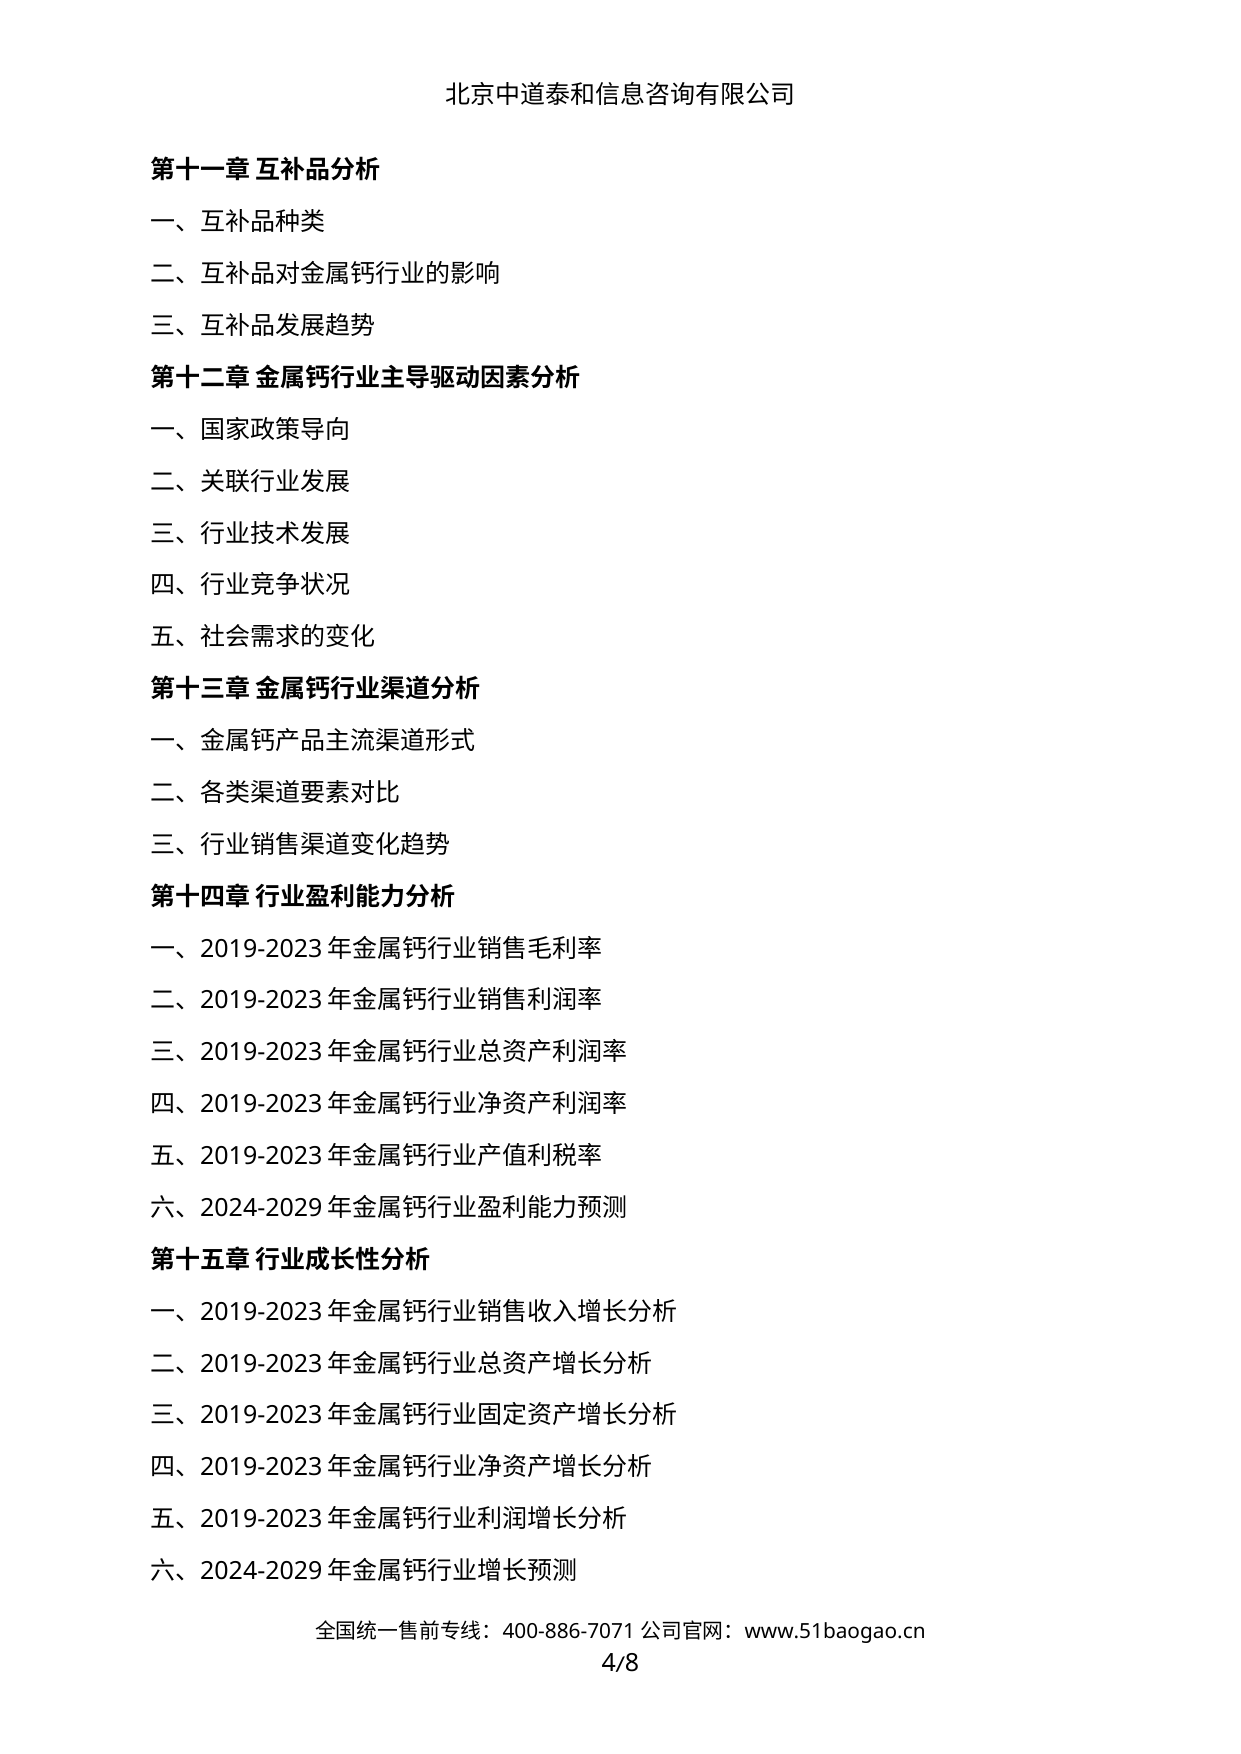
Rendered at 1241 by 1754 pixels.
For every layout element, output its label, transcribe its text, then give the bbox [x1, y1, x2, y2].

text 四、2019-2023年金属钙行业净资产增长分析 [150, 1447, 1090, 1483]
text 五、社会需求的变化 [150, 617, 1090, 653]
text 一、2019-2023年金属钙行业销售收入增长分析 [150, 1291, 1090, 1327]
text 一、国家政策导向 [150, 409, 1090, 446]
text 二、关联行业发展 [150, 461, 1090, 497]
text 第十三章 金属钙行业渠道分析 [150, 669, 1090, 705]
text 三、2019-2023年金属钙行业总资产利润率 [150, 1032, 1090, 1068]
text 一、金属钙产品主流渠道形式 [150, 721, 1090, 757]
text 二、2019-2023年金属钙行业总资产增长分析 [150, 1343, 1090, 1379]
text 一、2019-2023年金属钙行业销售毛利率 [150, 928, 1090, 964]
text 三、行业技术发展 [150, 513, 1090, 549]
text 六、2024-2029年金属钙行业增长预测 [150, 1551, 1090, 1587]
text 四、2019-2023年金属钙行业净资产利润率 [150, 1084, 1090, 1120]
text 三、2019-2023年金属钙行业固定资产增长分析 [150, 1395, 1090, 1431]
text 六、2024-2029年金属钙行业盈利能力预测 [150, 1187, 1090, 1224]
text 四、行业竞争状况 [150, 565, 1090, 601]
text 第十一章 互补品分析 [150, 150, 1090, 186]
text 第十五章 行业成长性分析 [150, 1239, 1090, 1276]
text 三、互补品发展趋势 [150, 306, 1090, 342]
text 二、各类渠道要素对比 [150, 772, 1090, 809]
text 五、2019-2023年金属钙行业利润增长分析 [150, 1499, 1090, 1535]
text 五、2019-2023年金属钙行业产值利税率 [150, 1136, 1090, 1172]
text 第十四章 行业盈利能力分析 [150, 876, 1090, 912]
text 二、互补品对金属钙行业的影响 [150, 254, 1090, 290]
text 一、互补品种类 [150, 202, 1090, 238]
text 第十二章 金属钙行业主导驱动因素分析 [150, 357, 1090, 394]
text 二、2019-2023年金属钙行业销售利润率 [150, 980, 1090, 1016]
text 三、行业销售渠道变化趋势 [150, 824, 1090, 861]
